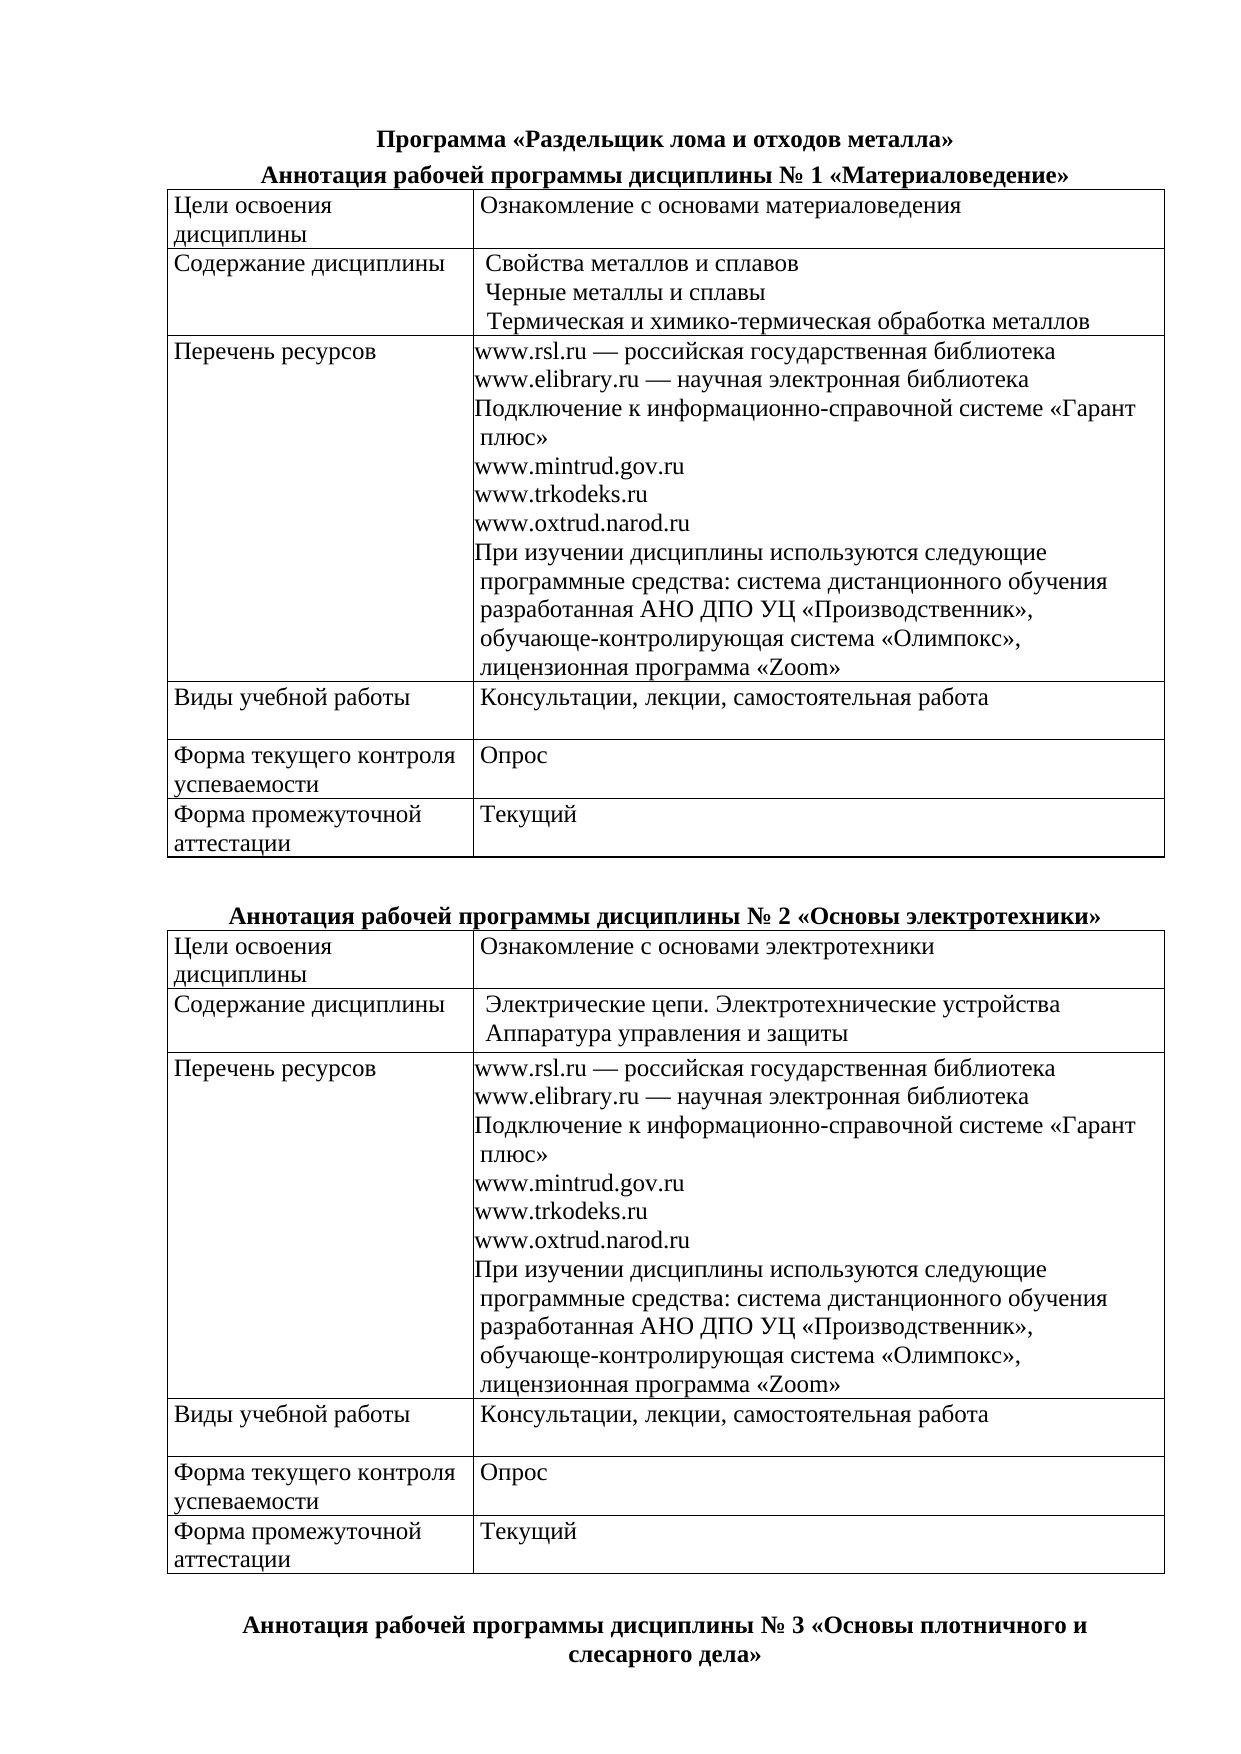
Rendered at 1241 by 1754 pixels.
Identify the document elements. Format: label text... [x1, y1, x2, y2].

table_header Цели освоения дисциплины [168, 190, 473, 247]
table_header Ознакомление с основами материаловедения [474, 190, 1164, 247]
table_cell Перечень ресурсов [168, 336, 473, 681]
table_cell Консультации, лекции, самостоятельная работа [474, 682, 1164, 739]
table_cell Виды учебной работы [168, 682, 473, 739]
table_header Цели освоения дисциплины [168, 931, 473, 988]
table_cell Форма промежуточной аттестации [168, 799, 473, 856]
table_cell Форма промежуточной аттестации [168, 1516, 473, 1573]
text Аннотация рабочей программы дисциплины № 3 «Основы плотничного и слесарного дела» [177, 1610, 1152, 1668]
table_cell Виды учебной работы [168, 1399, 473, 1456]
text Аннотация рабочей программы дисциплины № 1 «Материаловедение» [177, 160, 1152, 189]
table_header Ознакомление с основами электротехники [474, 931, 1164, 988]
table_cell Опрос [474, 1457, 1164, 1515]
table_cell Текущий [474, 1516, 1164, 1573]
text Программа «Раздельщик лома и отходов металла» [177, 124, 1152, 153]
table_cell Содержание дисциплины [168, 989, 473, 1052]
table_cell Текущий [474, 799, 1164, 856]
table_cell Электрические цепи. Электротехнические устройства Аппаратура управления и защиты [474, 989, 1164, 1052]
table_cell Форма текущего контроля успеваемости [168, 1457, 473, 1515]
table_cell Форма текущего контроля успеваемости [168, 740, 473, 798]
table_cell Перечень ресурсов [168, 1053, 473, 1398]
table_cell Свойства металлов и сплавов Черные металлы и сплавы Термическая и химико-термическая обработка металлов [474, 249, 1164, 335]
table_cell Консультации, лекции, самостоятельная работа [474, 1399, 1164, 1456]
table_cell Опрос [474, 740, 1164, 798]
text Аннотация рабочей программы дисциплины № 2 «Основы электротехники» [177, 901, 1152, 930]
table_cell Содержание дисциплины [168, 249, 473, 335]
